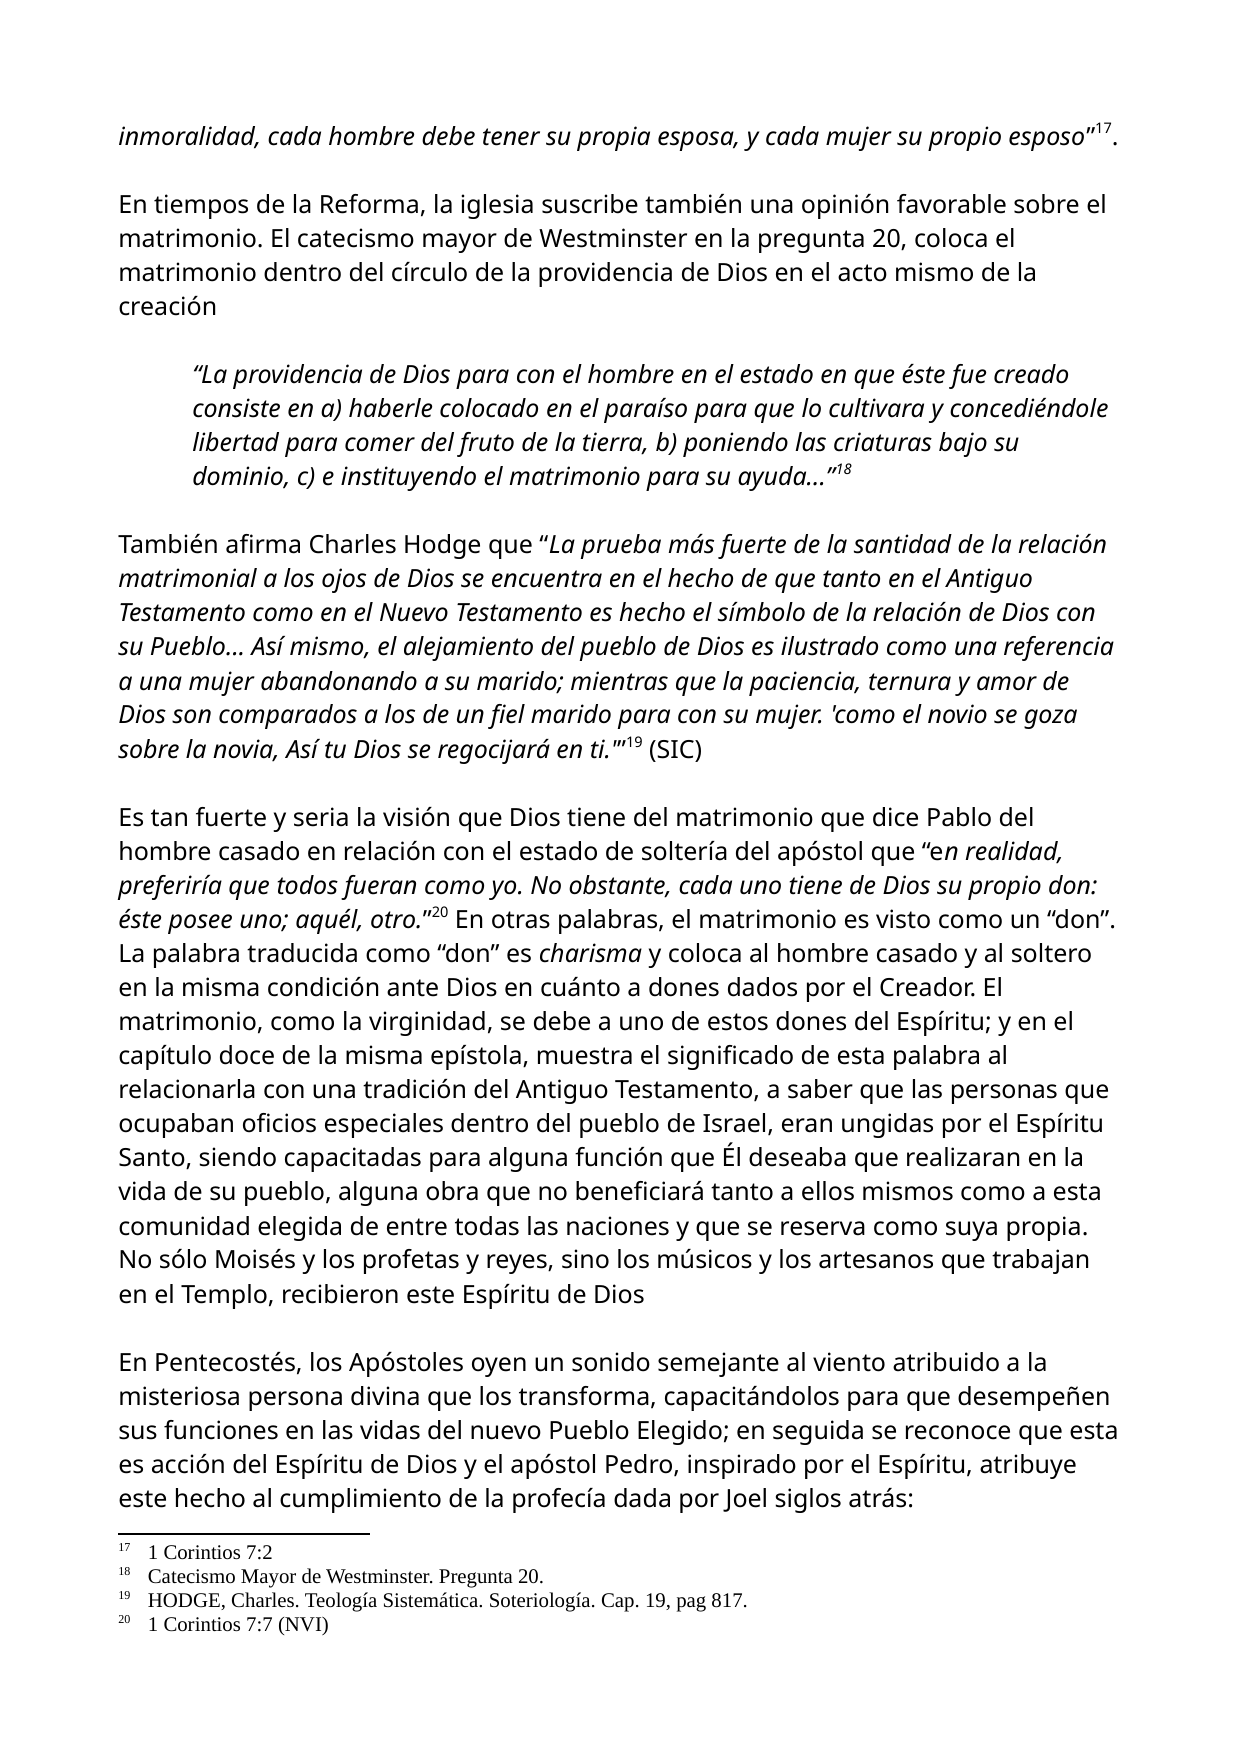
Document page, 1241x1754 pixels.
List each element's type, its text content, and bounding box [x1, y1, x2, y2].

text También afirma Charles Hodge que “La prueba más fuerte de la santidad de la relación matrimonial a los ojos de Dios se encuentra en el hecho de que tanto en el Antiguo Testamento como en el Nuevo Testamento es hecho el símbolo de la relación de Dios con su Pueblo... Así mismo, el alejamiento del pueblo de Dios es ilustrado como una referencia a una mujer abandonando a su marido; mientras que la paciencia, ternura y amor de Dios son comparados a los de un fiel marido para con su mujer. 'como el novio se goza sobre la novia, Así tu Dios se regocijará en ti.'” (SIC) [118, 527, 1122, 765]
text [118, 118, 1122, 152]
text En tiempos de la Reforma, la iglesia suscribe también una opinión favorable sobre el matrimonio. El catecismo mayor de Westminster en la pregunta 20, coloca el matrimonio dentro del círculo de la providencia de Dios en el acto mismo de la creación [118, 186, 1122, 322]
text Es tan fuerte y seria la visión que Dios tiene del matrimonio que dice Pablo del hombre casado en relación con el estado de soltería del apóstol que “en realidad, preferiría que todos fueran como yo. No obstante, cada uno tiene de Dios su propio don: éste posee uno; aquél, otro.” En otras palabras, el matrimonio es visto como un “don”. La palabra traducida como “don” es charisma y coloca al hombre casado y al soltero en la misma condición ante Dios en cuánto a dones dados por el Creador. El matrimonio, como la virginidad, se debe a uno de estos dones del Espíritu; y en el capítulo doce de la misma epístola, muestra el significado de esta palabra al relacionarla con una tradición del Antiguo Testamento, a saber que las personas que ocupaban oficios especiales dentro del pueblo de Israel, eran ungidas por el Espíritu Santo, siendo capacitadas para alguna función que Él deseaba que realizaran en la vida de su pueblo, alguna obra que no beneficiará tanto a ellos mismos como a esta comunidad elegida de entre todas las naciones y que se reserva como suya propia. No sólo Moisés y los profetas y reyes, sino los músicos y los artesanos que trabajan en el Templo, recibieron este Espíritu de Dios [118, 799, 1122, 1310]
text En Pentecostés, los Apóstoles oyen un sonido semejante al viento atribuido a la misteriosa persona divina que los transforma, capacitándolos para que desempeñen sus funciones en las vidas del nuevo Pueblo Elegido; en seguida se reconoce que esta es acción del Espíritu de Dios y el apóstol Pedro, inspirado por el Espíritu, atribuye este hecho al cumplimiento de la profecía dada por Joel siglos atrás: [118, 1344, 1122, 1515]
text “La providencia de Dios para con el hombre en el estado en que éste fue creado consiste en a) haberle colocado en el paraíso para que lo cultivara y concediéndole libertad para comer del fruto de la tierra, b) poniendo las criaturas bajo su dominio, c) e instituyendo el matrimonio para su ayuda...” [192, 357, 1122, 493]
